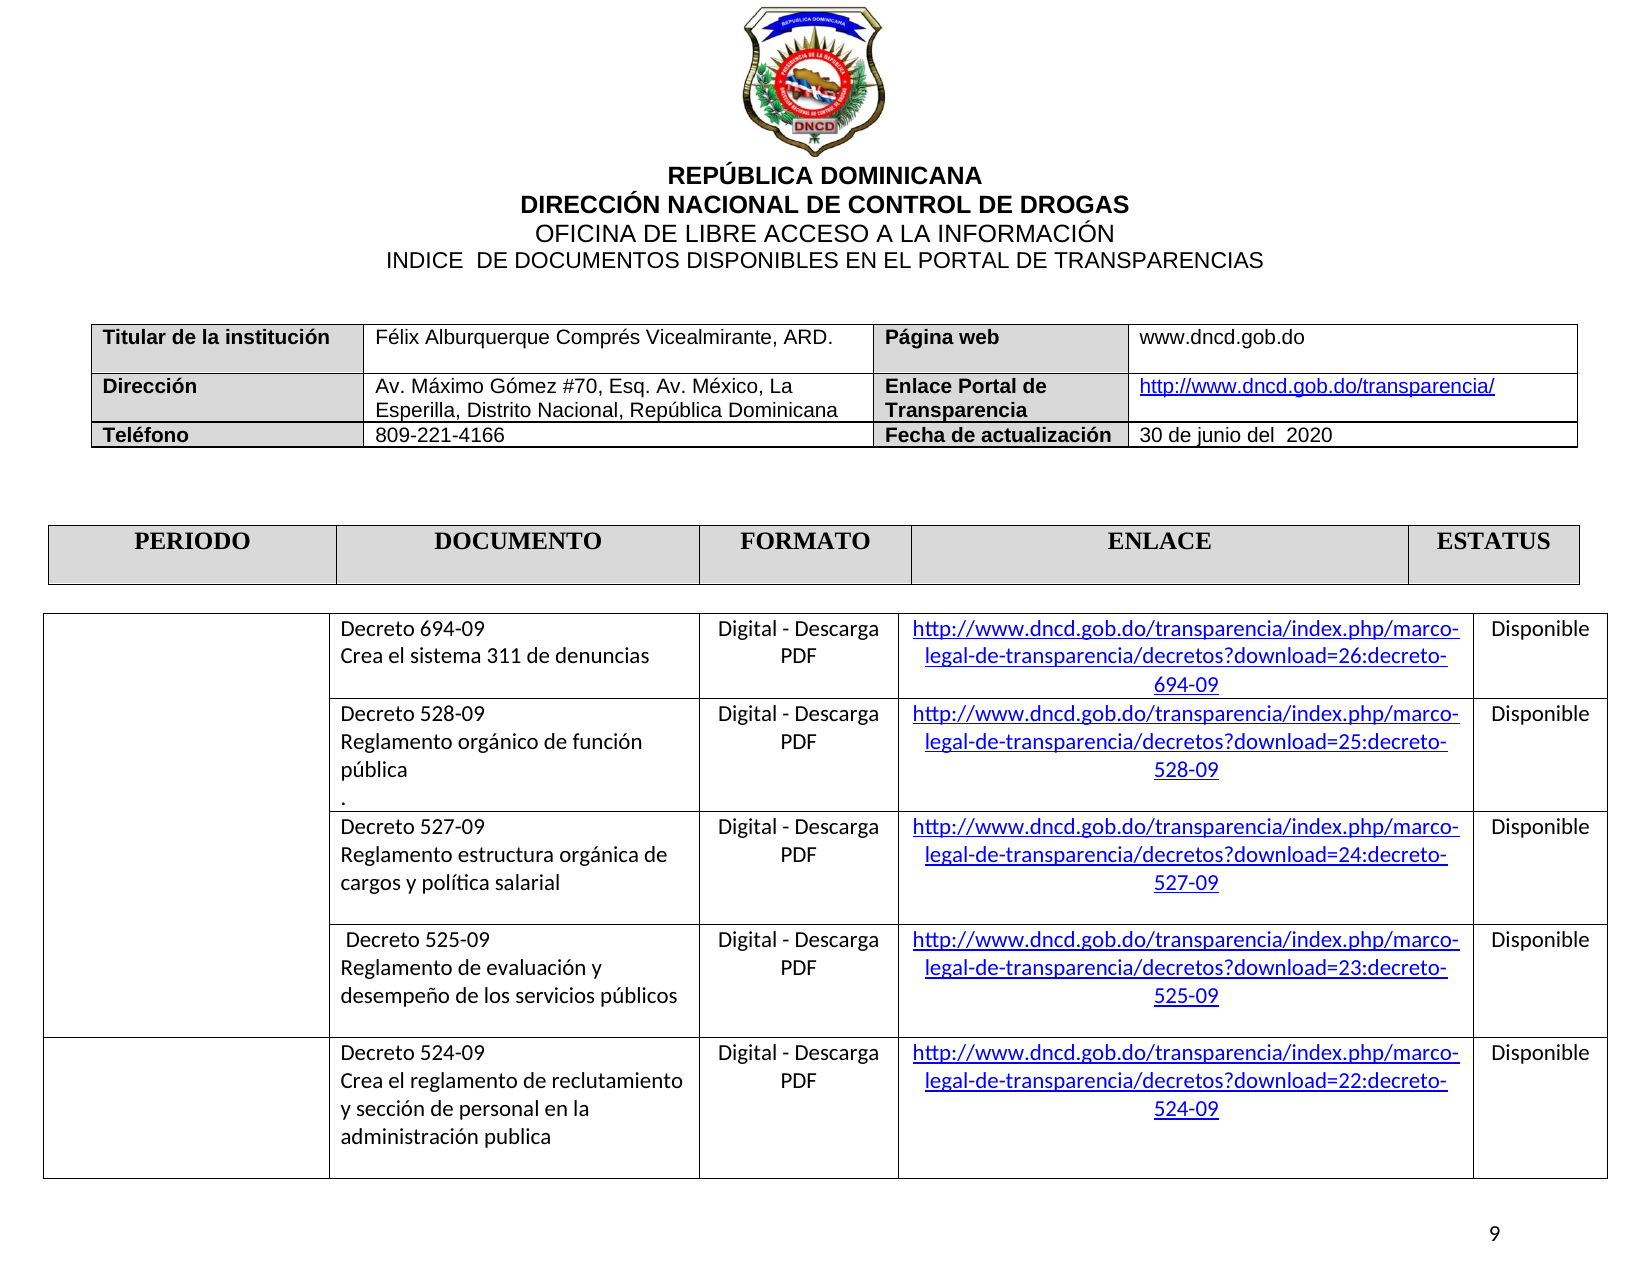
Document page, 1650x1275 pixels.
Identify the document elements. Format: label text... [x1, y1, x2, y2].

table_cell Disponible [1474, 925, 1607, 1037]
table_cell Digital - Descarga PDF [700, 812, 898, 924]
table_cell Disponible [1474, 699, 1607, 811]
table_cell Digital - Descarga PDF [700, 1038, 898, 1178]
table_cell Digital - Descarga PDF [700, 699, 898, 811]
table_cell http://www.dncd.gob.do/transparencia/index.php/marco-legal-de-transparencia/decretos?download=22:decreto-524-09 [899, 1038, 1473, 1178]
table_cell Digital - Descarga PDF [700, 614, 898, 698]
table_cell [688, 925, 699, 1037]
table_cell Decreto 527-09 Reglamento estructura orgánica de cargos y política salarial [330, 812, 699, 924]
table_cell http://www.dncd.gob.do/transparencia/index.php/marco-legal-de-transparencia/decretos?download=26:decreto-694-09 [899, 614, 1473, 698]
table_cell Disponible [1474, 614, 1607, 698]
table_cell [44, 1038, 329, 1178]
table_cell Decreto 694-09 Crea el sistema 311 de denuncias [330, 614, 699, 698]
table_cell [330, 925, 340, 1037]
picture [742, 5, 886, 157]
table_cell Decreto 524-09 Crea el reglamento de reclutamiento y sección de personal en la administración publica [330, 1038, 699, 1178]
table_cell Disponible [1474, 812, 1607, 924]
table_cell http://www.dncd.gob.do/transparencia/index.php/marco-legal-de-transparencia/decretos?download=23:decreto-525-09 [899, 925, 1473, 1037]
table_cell Digital - Descarga PDF [700, 925, 898, 1037]
table_cell Disponible [1474, 1038, 1607, 1178]
table_cell http://www.dncd.gob.do/transparencia/index.php/marco-legal-de-transparencia/decretos?download=24:decreto-527-09 [899, 812, 1473, 924]
table_cell http://www.dncd.gob.do/transparencia/index.php/marco-legal-de-transparencia/decretos?download=25:decreto-528-09 [899, 699, 1473, 811]
